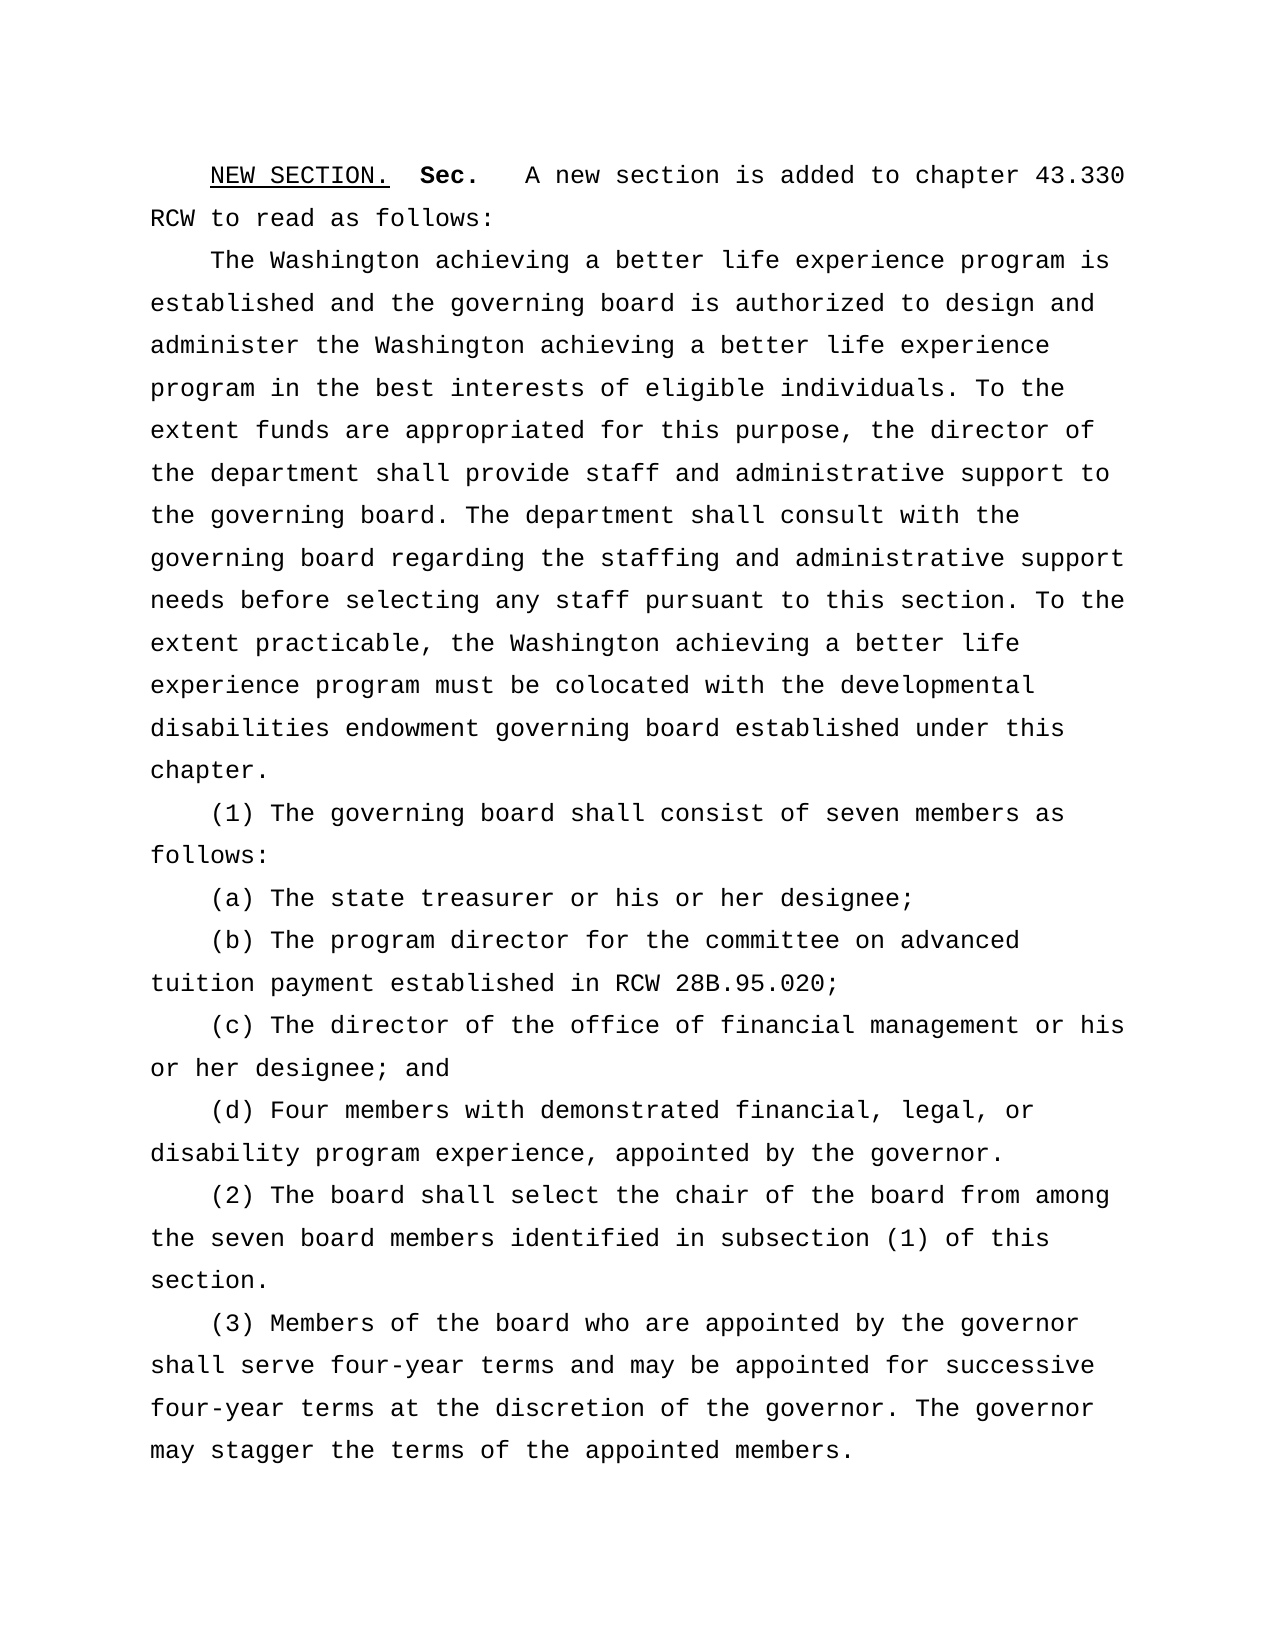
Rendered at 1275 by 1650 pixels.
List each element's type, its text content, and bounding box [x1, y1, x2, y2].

text (b) The program director for the committee on advanced tuition payment established in RCW 28B.95.020; [150, 915, 1125, 1000]
text (c) The director of the office of financial management or his or her designee; and [150, 1000, 1125, 1085]
text (3) Members of the board who are appointed by the governor shall serve four-year terms and may be appointed for successive four-year terms at the discretion of the governor. The governor may stagger the terms of the appointed members. [150, 1297, 1125, 1467]
text (d) Four members with demonstrated financial, legal, or disability program experience, appointed by the governor. [150, 1085, 1125, 1170]
text NEW SECTION. Sec. A new section is added to chapter 43.330 RCW to read as follows: [150, 150, 1125, 235]
text (1) The governing board shall consist of seven members as follows: [150, 787, 1125, 872]
text (2) The board shall select the chair of the board from among the seven board members identified in subsection (1) of this section. [150, 1170, 1125, 1297]
text The Washington achieving a better life experience program is established and the governing board is authorized to design and administer the Washington achieving a better life experience program in the best interests of eligible individuals. To the extent funds are appropriated for this purpose, the director of the department shall provide staff and administrative support to the governing board. The department shall consult with the governing board regarding the staffing and administrative support needs before selecting any staff pursuant to this section. To the extent practicable, the Washington achieving a better life experience program must be colocated with the developmental disabilities endowment governing board established under this chapter. [150, 235, 1125, 787]
text (a) The state treasurer or his or her designee; [150, 872, 1125, 915]
